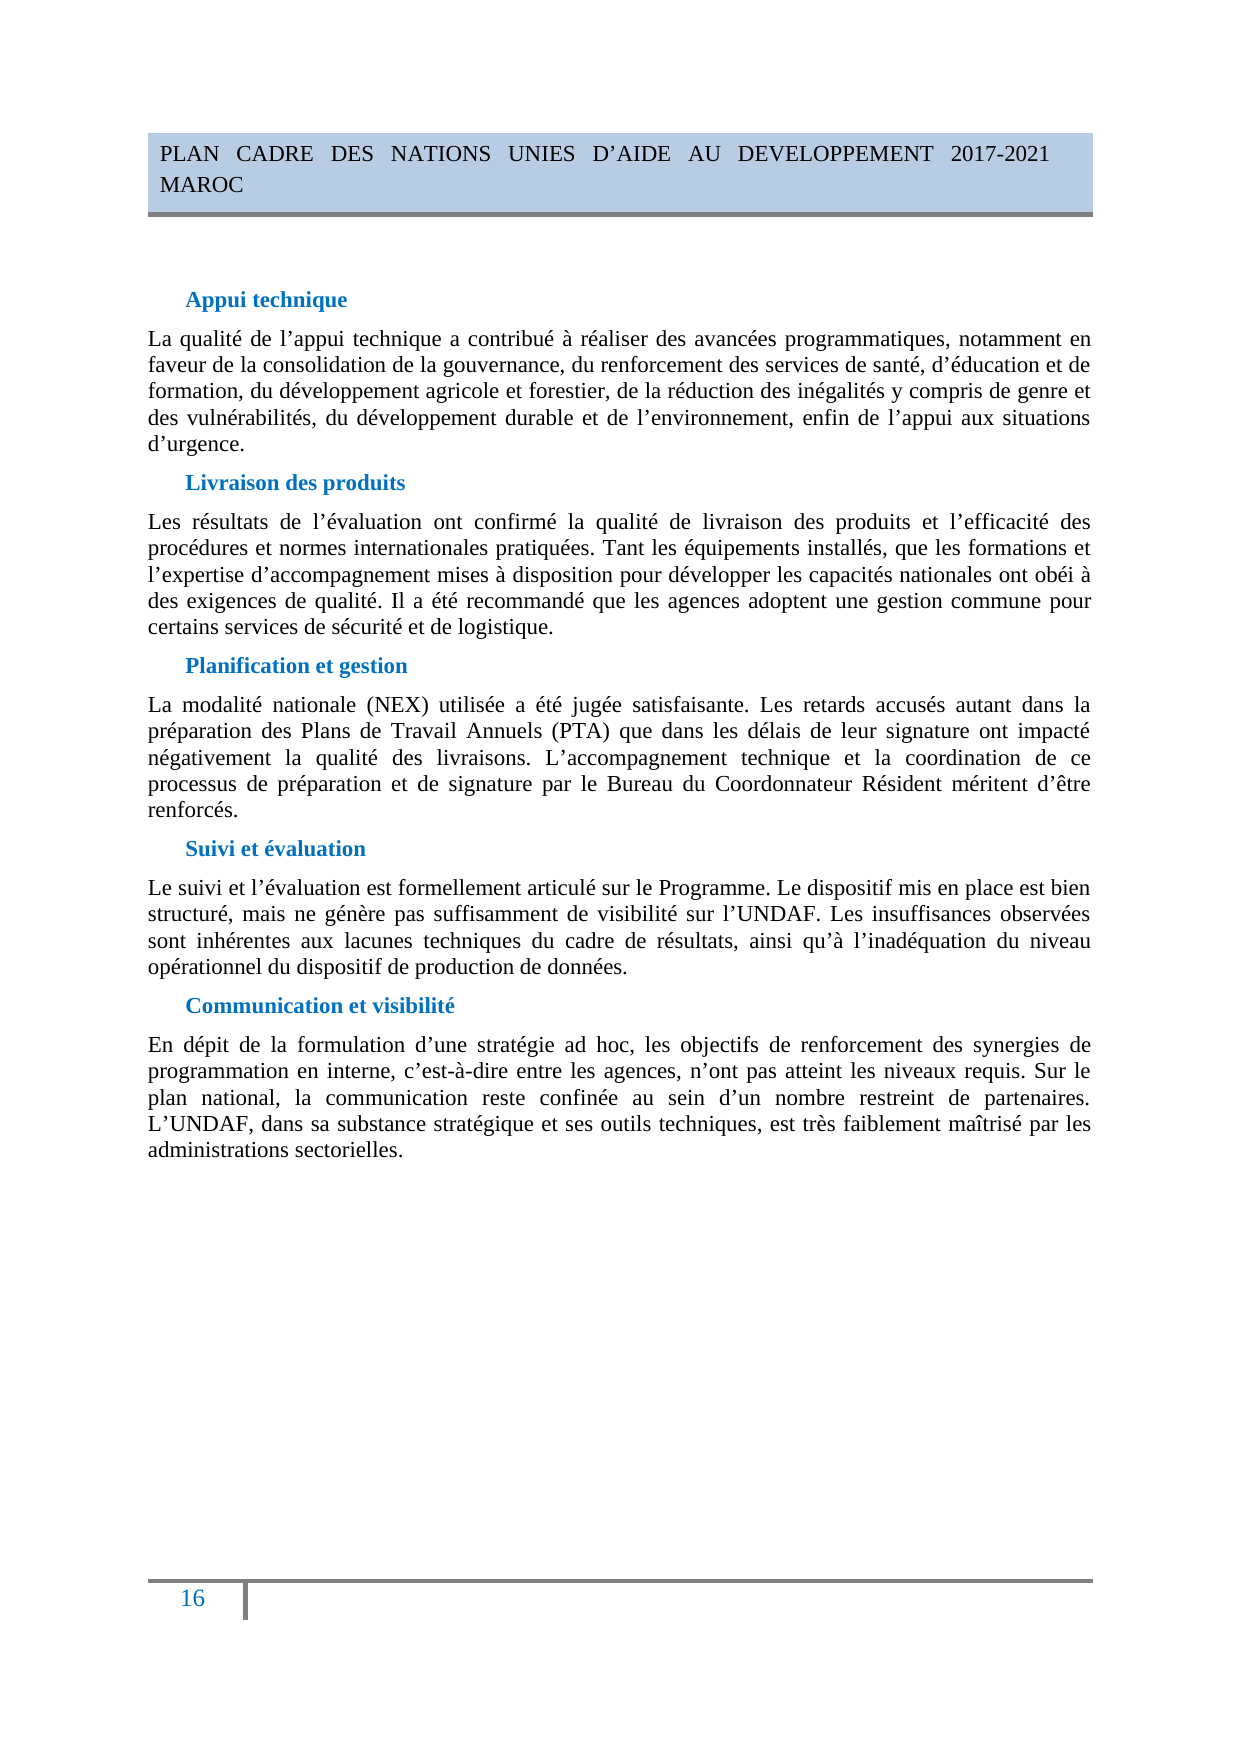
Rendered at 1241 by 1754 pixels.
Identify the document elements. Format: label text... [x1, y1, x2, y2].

text Planification et gestion [185, 652, 1093, 678]
text Livraison des produits [185, 469, 1093, 495]
text Les résultats de l’évaluation ont confirmé la qualité de livraison des produits et l’efficacité des procédures et normes internationales pratiquées. Tant les équipements installés, que les formations et l’expertise d’accompagnement mises à disposition pour développer les capacités nationales ont obéi à des exigences de qualité. Il a été recommandé que les agences adoptent une gestion commune pour certains services de sécurité et de logistique. [148, 508, 1093, 640]
text Suivi et évaluation [185, 835, 1093, 862]
text Appui technique [185, 286, 1093, 312]
text En dépit de la formulation d’une stratégie ad hoc, les objectifs de renforcement des synergies de programmation en interne, c’est-à-dire entre les agences, n’ont pas atteint les niveaux requis. Sur le plan national, la communication reste confinée au sein d’un nombre restreint de partenaires. L’UNDAF, dans sa substance stratégique et ses outils techniques, est très faiblement maîtrisé par les administrations sectorielles. [148, 1031, 1093, 1163]
text Communication et visibilité [185, 992, 1093, 1018]
text La modalité nationale (NEX) utilisée a été jugée satisfaisante. Les retards accusés autant dans la préparation des Plans de Travail Annuels (PTA) que dans les délais de leur signature ont impacté négativement la qualité des livraisons. L’accompagnement technique et la coordination de ce processus de préparation et de signature par le Bureau du Coordonnateur Résident méritent d’être renforcés. [148, 691, 1093, 823]
text Le suivi et l’évaluation est formellement articulé sur le Programme. Le dispositif mis en place est bien structuré, mais ne génère pas suffisamment de visibilité sur l’UNDAF. Les insuffisances observées sont inhérentes aux lacunes techniques du cadre de résultats, ainsi qu’à l’inadéquation du niveau opérationnel du dispositif de production de données. [148, 874, 1093, 979]
text La qualité de l’appui technique a contribué à réaliser des avancées programmatiques, notamment en faveur de la consolidation de la gouvernance, du renforcement des services de santé, d’éducation et de formation, du développement agricole et forestier, de la réduction des inégalités y compris de genre et des vulnérabilités, du développement durable et de l’environnement, enfin de l’appui aux situations d’urgence. [148, 325, 1093, 457]
